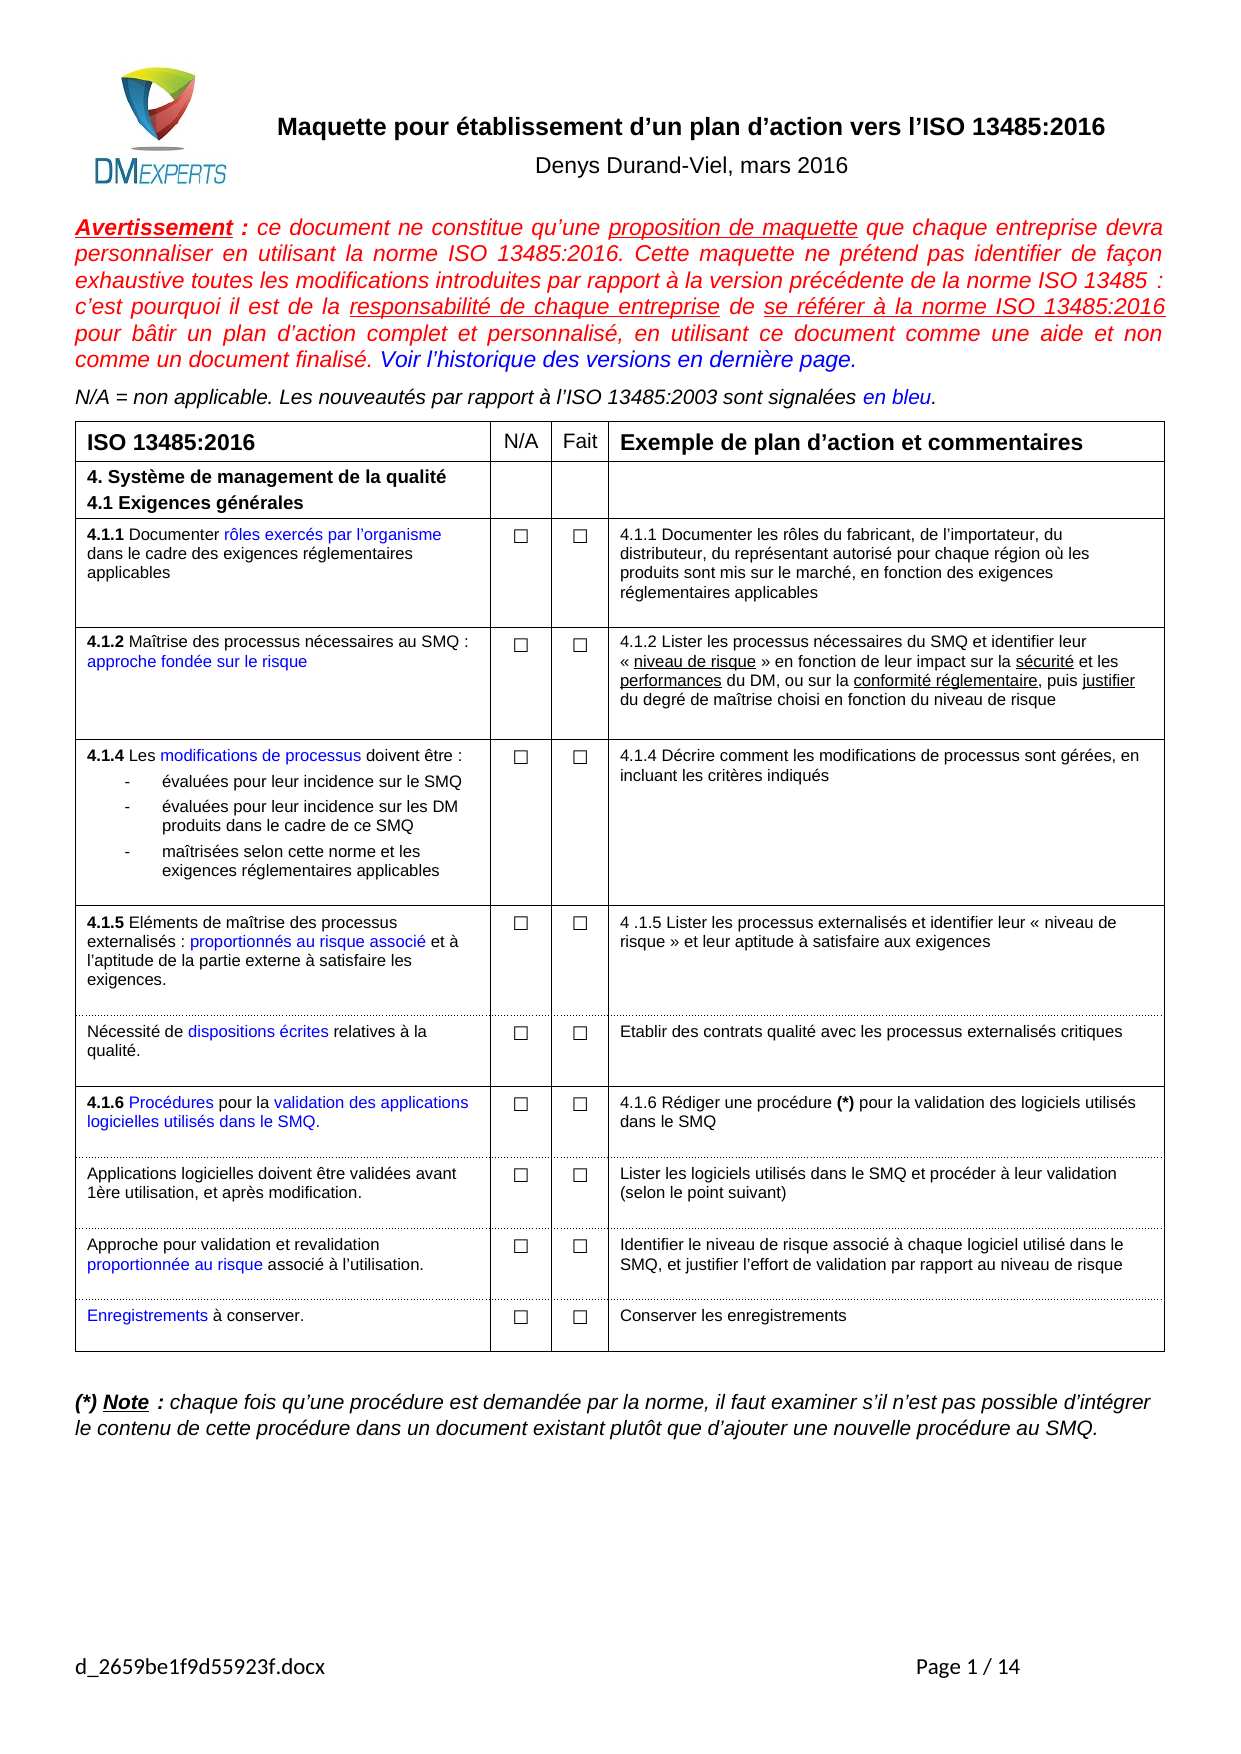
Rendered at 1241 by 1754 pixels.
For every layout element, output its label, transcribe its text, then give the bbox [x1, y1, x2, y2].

table_cell Conserver les enregistrements [609, 1299, 1164, 1351]
table_cell [552, 1299, 608, 1351]
table_cell 4.1.4 Décrire comment les modifications de processus sont gérées, en incluant les critères indiqués [609, 740, 1164, 905]
table_cell [552, 740, 608, 905]
table_cell [491, 1299, 551, 1351]
table_cell Applications logicielles doivent être validées avant 1ère utilisation, et après modification. [76, 1157, 490, 1228]
table_cell [552, 1157, 608, 1228]
table_cell 4.1.6 Procédures pour la validation des applications logicielles utilisés dans le SMQ. [76, 1087, 490, 1157]
table_cell 4.1.5 Eléments de maîtrise des processus externalisés : proportionnés au risque associé et à l’aptitude de la partie externe à satisfaire les exigences. [76, 906, 490, 1015]
table_cell [491, 1015, 551, 1086]
table_cell Identifier le niveau de risque associé à chaque logiciel utilisé dans le SMQ, et justifier l’effort de validation par rapport au niveau de risque [609, 1228, 1164, 1299]
table_cell Approche pour validation et revalidation proportionnée au risque associé à l’utilisation. [76, 1228, 490, 1299]
table_cell [552, 906, 608, 1015]
table_cell [491, 740, 551, 905]
table_header N/A [491, 422, 551, 461]
table_cell [491, 906, 551, 1015]
table_cell 4.1.1 Documenter les rôles du fabricant, de l’importateur, du distributeur, du représentant autorisé pour chaque région où les produits sont mis sur le marché, en fonction des exigences réglementaires applicables [609, 519, 1164, 627]
text (*) Note : chaque fois qu’une procédure est demandée par la norme, il faut examiner s’il n’est pas possible d’intégrer le contenu de cette procédure dans un document existant plutôt que d’ajouter une nouvelle procédure au SMQ. [75, 1390, 1165, 1440]
table_cell 4 .1.5 Lister les processus externalisés et identifier leur « niveau de risque » et leur aptitude à satisfaire aux exigences [609, 906, 1164, 1015]
table_cell [552, 462, 608, 518]
table_cell [491, 1228, 551, 1299]
table_header ISO 13485:2016 [76, 422, 490, 461]
text Avertissement : ce document ne constitue qu’une proposition de maquette que chaque entreprise devra personnaliser en utilisant la norme ISO 13485:2016. Cette maquette ne prétend pas identifier de façon exhaustive toutes les modifications introduites par rapport à la version précédente de la norme ISO 13485 : c’est pourquoi il est de la responsabilité de chaque entreprise de se référer à la norme ISO 13485:2016 pour bâtir un plan d’action complet et personnalisé, en utilisant ce document comme une aide et non comme un document finalisé. Voir l’historique des versions en dernière page. [75, 214, 1165, 372]
table_cell Etablir des contrats qualité avec les processus externalisés critiques [609, 1015, 1164, 1086]
table_cell 4.1.2 Maîtrise des processus nécessaires au SMQ : approche fondée sur le risque [76, 628, 490, 739]
table_cell [552, 1087, 608, 1157]
text N/A = non applicable. Les nouveautés par rapport à l’ISO 13485:2003 sont signalées en bleu. [75, 385, 1165, 409]
table_cell [552, 1015, 608, 1086]
table_cell [491, 519, 551, 627]
table_cell [552, 628, 608, 739]
table_cell [491, 1157, 551, 1228]
table_header Exemple de plan d’action et commentaires [609, 422, 1164, 461]
table_cell [491, 462, 551, 518]
table_cell Enregistrements à conserver. [76, 1299, 490, 1351]
table_cell [552, 1228, 608, 1299]
table_cell [491, 1087, 551, 1157]
table_cell 4.1.1 Documenter rôles exercés par l’organisme dans le cadre des exigences réglementaires applicables [76, 519, 490, 627]
table_cell 4. Système de management de la qualité 4.1 Exigences générales [76, 462, 490, 518]
table_cell [609, 462, 1164, 518]
table_header Fait [552, 422, 608, 461]
table_cell 4.1.2 Lister les processus nécessaires du SMQ et identifier leur « niveau de risque » en fonction de leur impact sur la sécurité et les performances du DM, ou sur la conformité réglementaire, puis justifier du degré de maîtrise choisi en fonction du niveau de risque [609, 628, 1164, 739]
table_cell Lister les logiciels utilisés dans le SMQ et procéder à leur validation (selon le point suivant) [609, 1157, 1164, 1228]
table_cell 4.1.4 Les modifications de processus doivent être : évaluées pour leur incidence sur le SMQ évaluées pour leur incidence sur les DM produits dans le cadre de ce SMQ maîtrisées selon cette norme et les exigences réglementaires applicables [76, 740, 490, 905]
table_cell 4.1.6 Rédiger une procédure (*) pour la validation des logiciels utilisés dans le SMQ [609, 1087, 1164, 1157]
table_cell [491, 628, 551, 739]
picture [75, 59, 241, 191]
table_cell Nécessité de dispositions écrites relatives à la qualité. [76, 1015, 490, 1086]
table_cell [552, 519, 608, 627]
